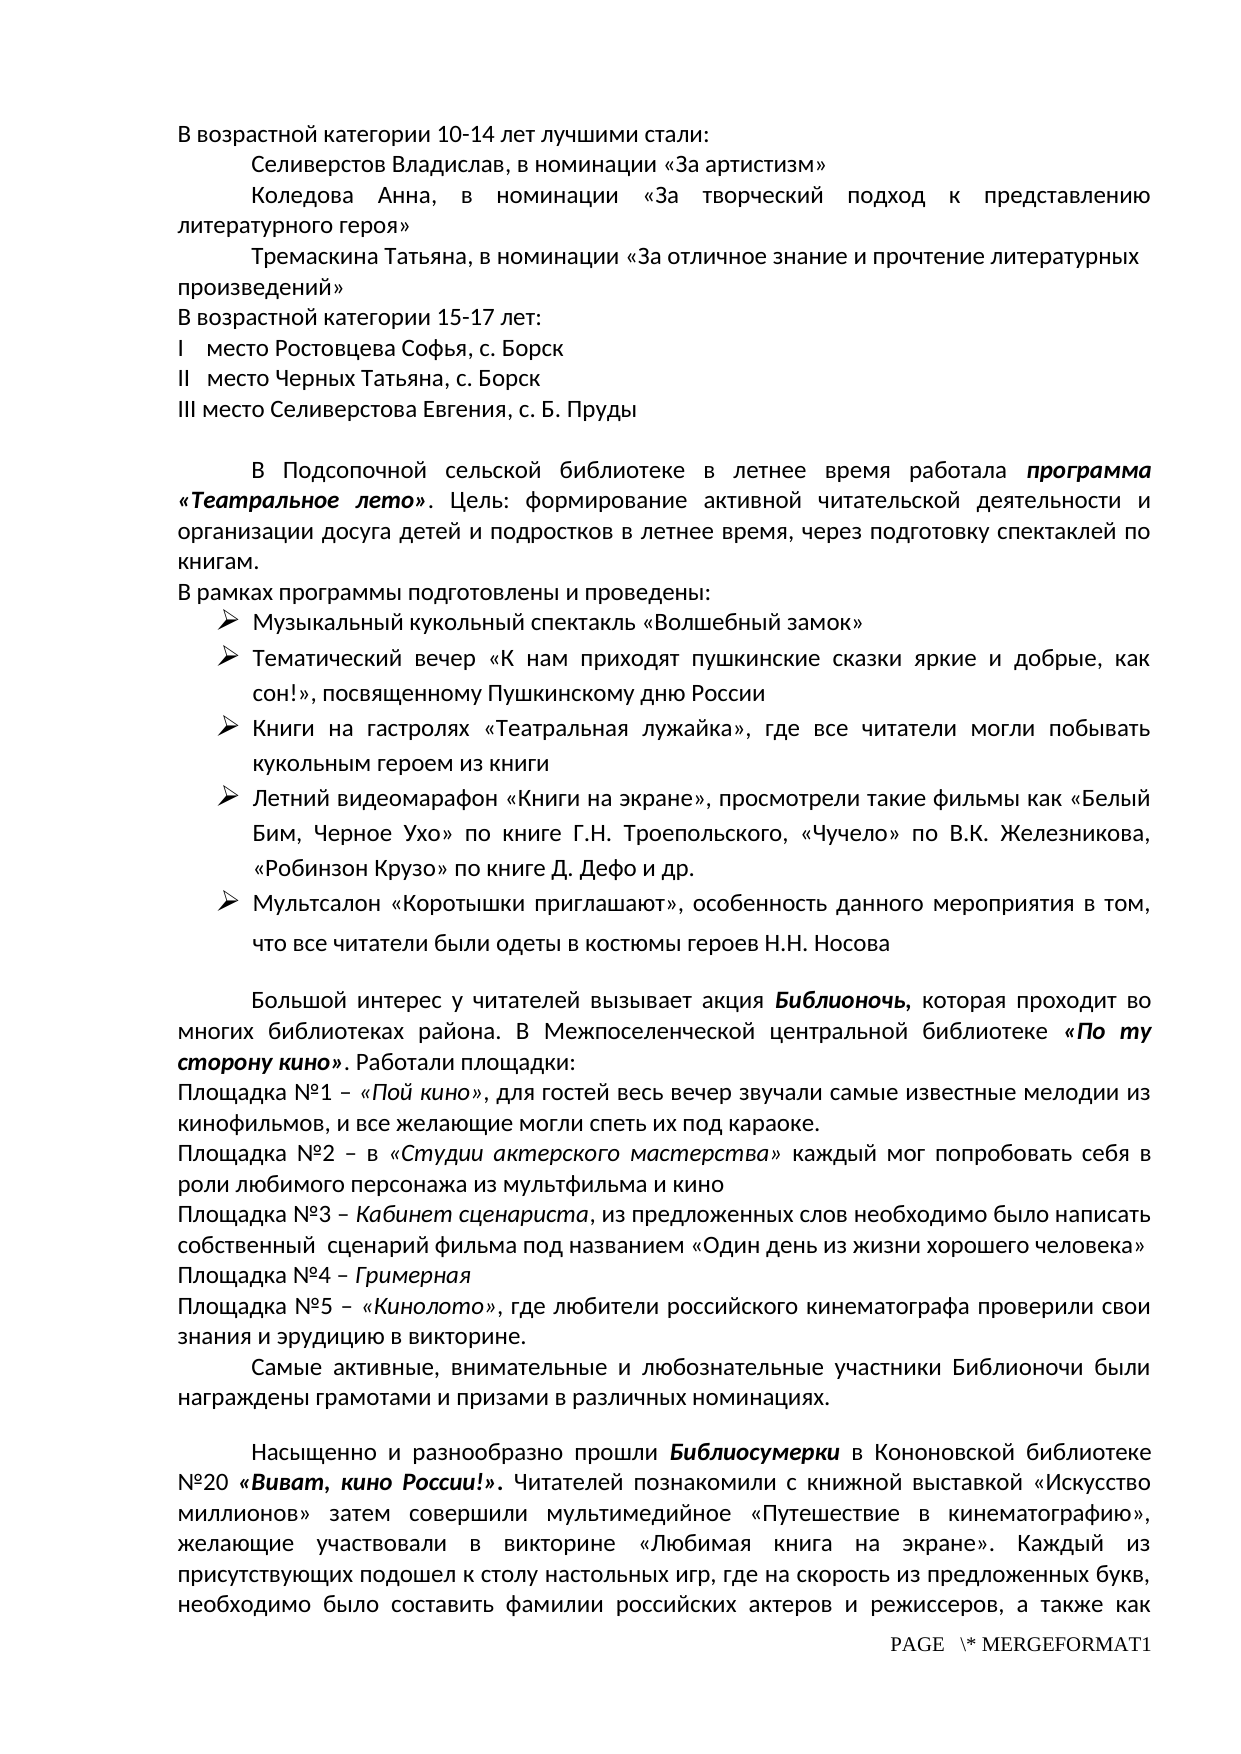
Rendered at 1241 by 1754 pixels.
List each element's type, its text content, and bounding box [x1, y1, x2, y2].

text I место Ростовцева Софья, с. Борск [177, 332, 1152, 362]
text В Подсопочной сельской библиотеке в летнее время работала программа «Театральное лето». Цель: формирование активной читательской деятельности и организации досуга детей и подростков в летнее время, через подготовку спектаклей по книгам. [177, 454, 1152, 576]
list Музыкальный кукольный спектакль «Волшебный замок» [215, 606, 1152, 637]
text Площадка №1 – «Пой кино», для гостей весь вечер звучали самые известные мелодии из кинофильмов, и все желающие могли спеть их под караоке. [177, 1076, 1152, 1137]
text Коледова Анна, в номинации «За творческий подход к представлению литературного героя» [177, 179, 1152, 240]
text В рамках программы подготовлены и проведены: [177, 576, 1152, 606]
list Книги на гастролях «Театральная лужайка», где все читатели могли побывать кукольным героем из книги [215, 712, 1152, 777]
text Площадка №2 – в «Студии актерского мастерства» каждый мог попробовать себя в роли любимого персонажа из мультфильма и кино [177, 1137, 1152, 1198]
text III место Селиверстова Евгения, с. Б. Пруды [177, 393, 1152, 423]
text Площадка №5 – «Кинолото», где любители российского кинематографа проверили свои знания и эрудицию в викторине. [177, 1290, 1152, 1351]
list Мультсалон «Коротышки приглашают», особенность данного мероприятия в том, что все читатели были одеты в костюмы героев Н.Н. Носова [215, 887, 1152, 958]
text II место Черных Татьяна, с. Борск [177, 362, 1152, 393]
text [177, 1436, 1152, 1619]
text Площадка №3 – Кабинет сценариста, из предложенных слов необходимо было написать собственный сценарий фильма под названием «Один день из жизни хорошего человека» [177, 1198, 1152, 1259]
text В возрастной категории 15-17 лет: [177, 301, 1152, 332]
text Селиверстов Владислав, в номинации «За артистизм» [177, 149, 1152, 179]
list Тематический вечер «К нам приходят пушкинские сказки яркие и добрые, как сон!», посвященному Пушкинскому дню России [215, 642, 1152, 707]
text Самые активные, внимательные и любознательные участники Библионочи были награждены грамотами и призами в различных номинациях. [177, 1351, 1152, 1412]
text Тремаскина Татьяна, в номинации «За отличное знание и прочтение литературных произведений» [177, 240, 1152, 301]
list Летний видеомарафон «Книги на экране», просмотрели такие фильмы как «Белый Бим, Черное Ухо» по книге Г.Н. Троепольского, «Чучело» по В.К. Железникова, «Робинзон Крузо» по книге Д. Дефо и др. [215, 782, 1152, 882]
text В возрастной категории 10-14 лет лучшими стали: [177, 118, 1152, 149]
text Площадка №4 – Гримерная [177, 1259, 1152, 1290]
text Большой интерес у читателей вызывает акция Библионочь, которая проходит во многих библиотеках района. В Межпоселенческой центральной библиотеке «По ту сторону кино». Работали площадки: [177, 985, 1152, 1076]
